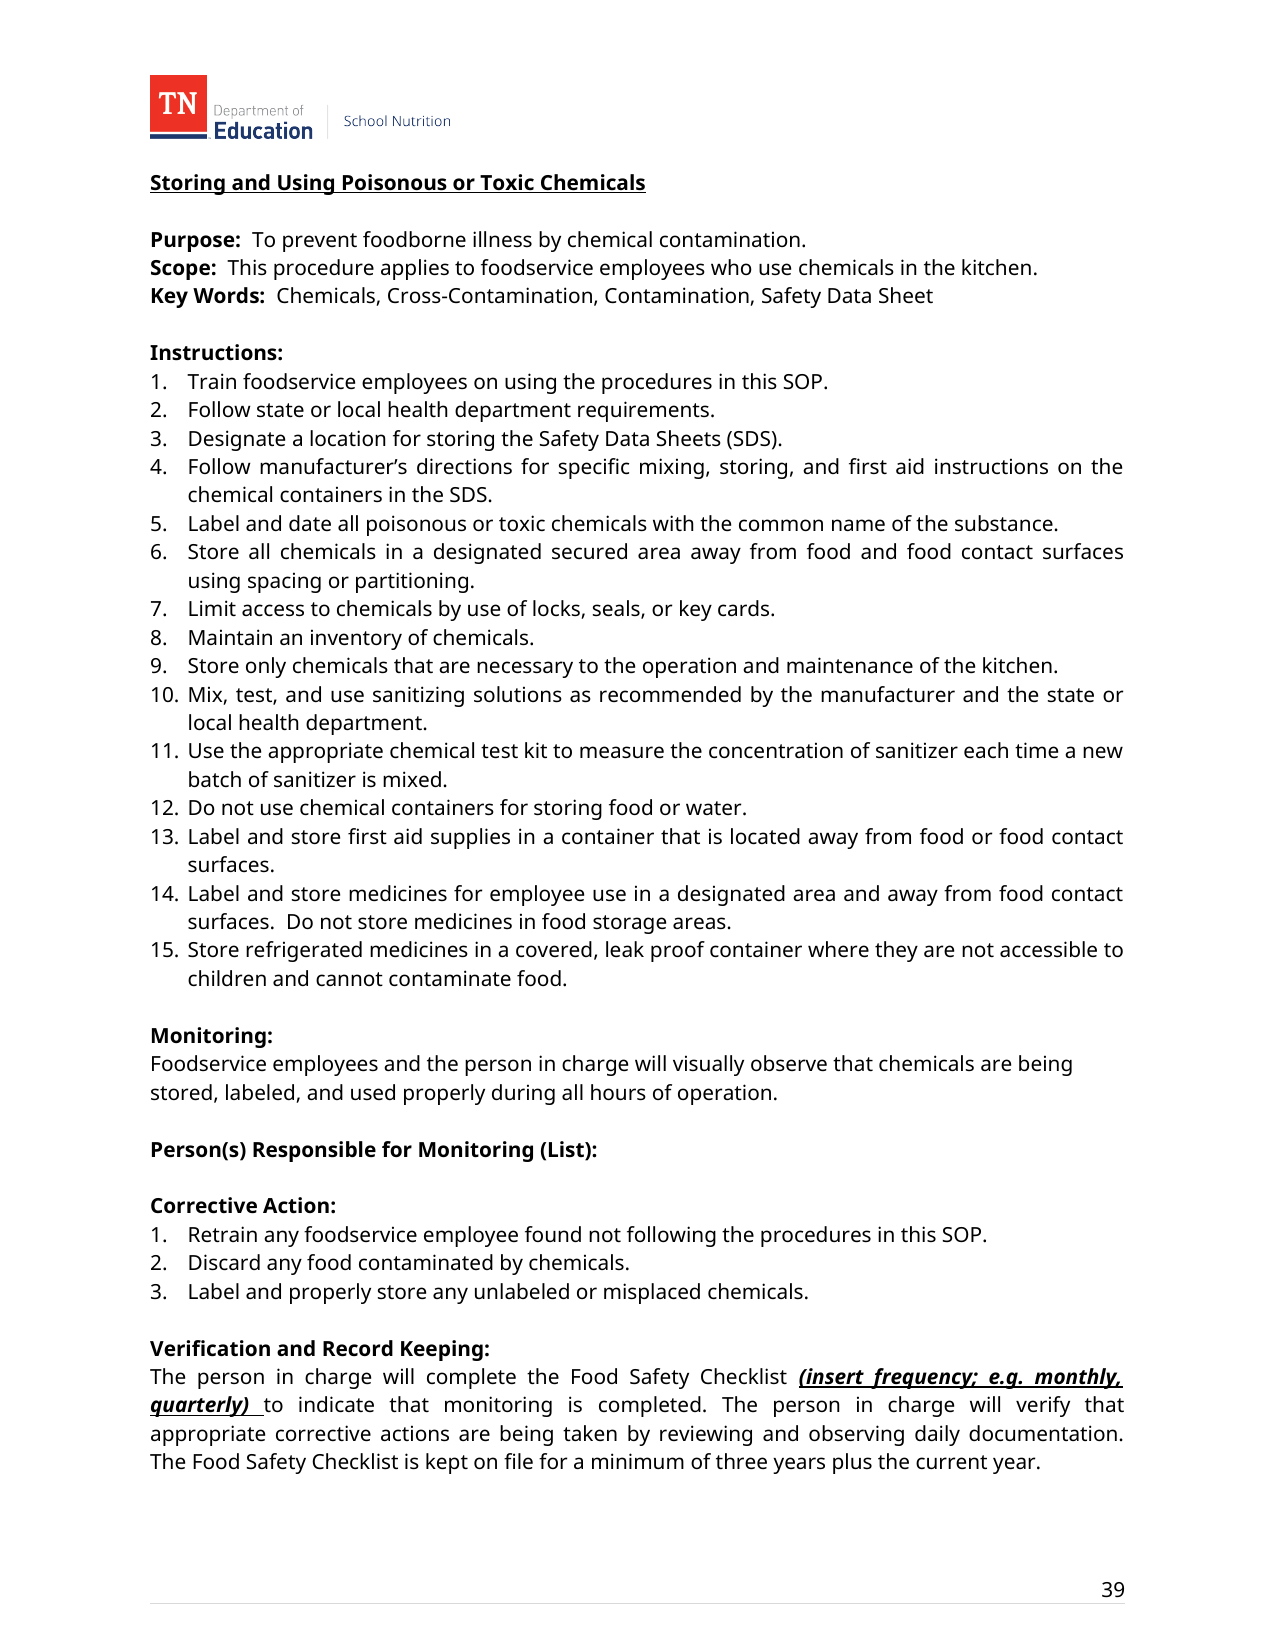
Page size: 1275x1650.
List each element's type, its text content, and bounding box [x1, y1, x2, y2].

text Person(s) Responsible for Monitoring (List): [150, 1135, 1125, 1163]
list Designate a location for storing the Safety Data Sheets (SDS). [150, 424, 1125, 452]
list Label and store medicines for employee use in a designated area and away from food contact surfaces. Do not store medicines in food storage areas. [150, 879, 1125, 936]
list Discard any food contaminated by chemicals. [150, 1248, 1125, 1277]
list Follow state or local health department requirements. [150, 395, 1125, 424]
list Store refrigerated medicines in a covered, leak proof container where they are not accessible to children and cannot contaminate food. [150, 936, 1125, 992]
text Instructions: [150, 338, 1125, 367]
list Store only chemicals that are necessary to the operation and maintenance of the kitchen. [150, 651, 1125, 680]
text The person in charge will complete the Food Safety Checklist (insert frequency; e.g. monthly, quarterly) to indicate that monitoring is completed. The person in charge will verify that appropriate corrective actions are being taken by reviewing and observing daily documentation. The Food Safety Checklist is kept on file for a minimum of three years plus the current year. [150, 1362, 1125, 1476]
list Label and date all poisonous or toxic chemicals with the common name of the substance. [150, 509, 1125, 537]
text Corrective Action: [150, 1192, 1125, 1220]
list Do not use chemical containers for storing food or water. [150, 793, 1125, 822]
list Label and properly store any unlabeled or misplaced chemicals. [150, 1277, 1125, 1305]
list Mix, test, and use sanitizing solutions as recommended by the manufacturer and the state or local health department. [150, 680, 1125, 737]
list Use the appropriate chemical test kit to measure the concentration of sanitizer each time a new batch of sanitizer is mixed. [150, 737, 1125, 793]
text Verification and Record Keeping: [150, 1334, 1125, 1362]
text Scope: This procedure applies to foodservice employees who use chemicals in the kitchen. [150, 253, 1125, 282]
list Maintain an inventory of chemicals. [150, 623, 1125, 651]
list Label and store first aid supplies in a container that is located away from food or food contact surfaces. [150, 822, 1125, 879]
list Limit access to chemicals by use of locks, seals, or key cards. [150, 594, 1125, 623]
text Key Words: Chemicals, Cross-Contamination, Contamination, Safety Data Sheet [150, 282, 1125, 310]
list Retrain any foodservice employee found not following the procedures in this SOP. [150, 1220, 1125, 1248]
text Purpose: To prevent foodborne illness by chemical contamination. [150, 225, 1125, 253]
text Foodservice employees and the person in charge will visually observe that chemicals are being stored, labeled, and used properly during all hours of operation. [150, 1049, 1125, 1106]
picture [150, 75, 451, 139]
title Storing and Using Poisonous or Toxic Chemicals [150, 168, 1125, 196]
text Monitoring: [150, 1021, 1125, 1049]
list Store all chemicals in a designated secured area away from food and food contact surfaces using spacing or partitioning. [150, 537, 1125, 594]
list Train foodservice employees on using the procedures in this SOP. [150, 367, 1125, 395]
list Follow manufacturer’s directions for specific mixing, storing, and first aid instructions on the chemical containers in the SDS. [150, 452, 1125, 509]
